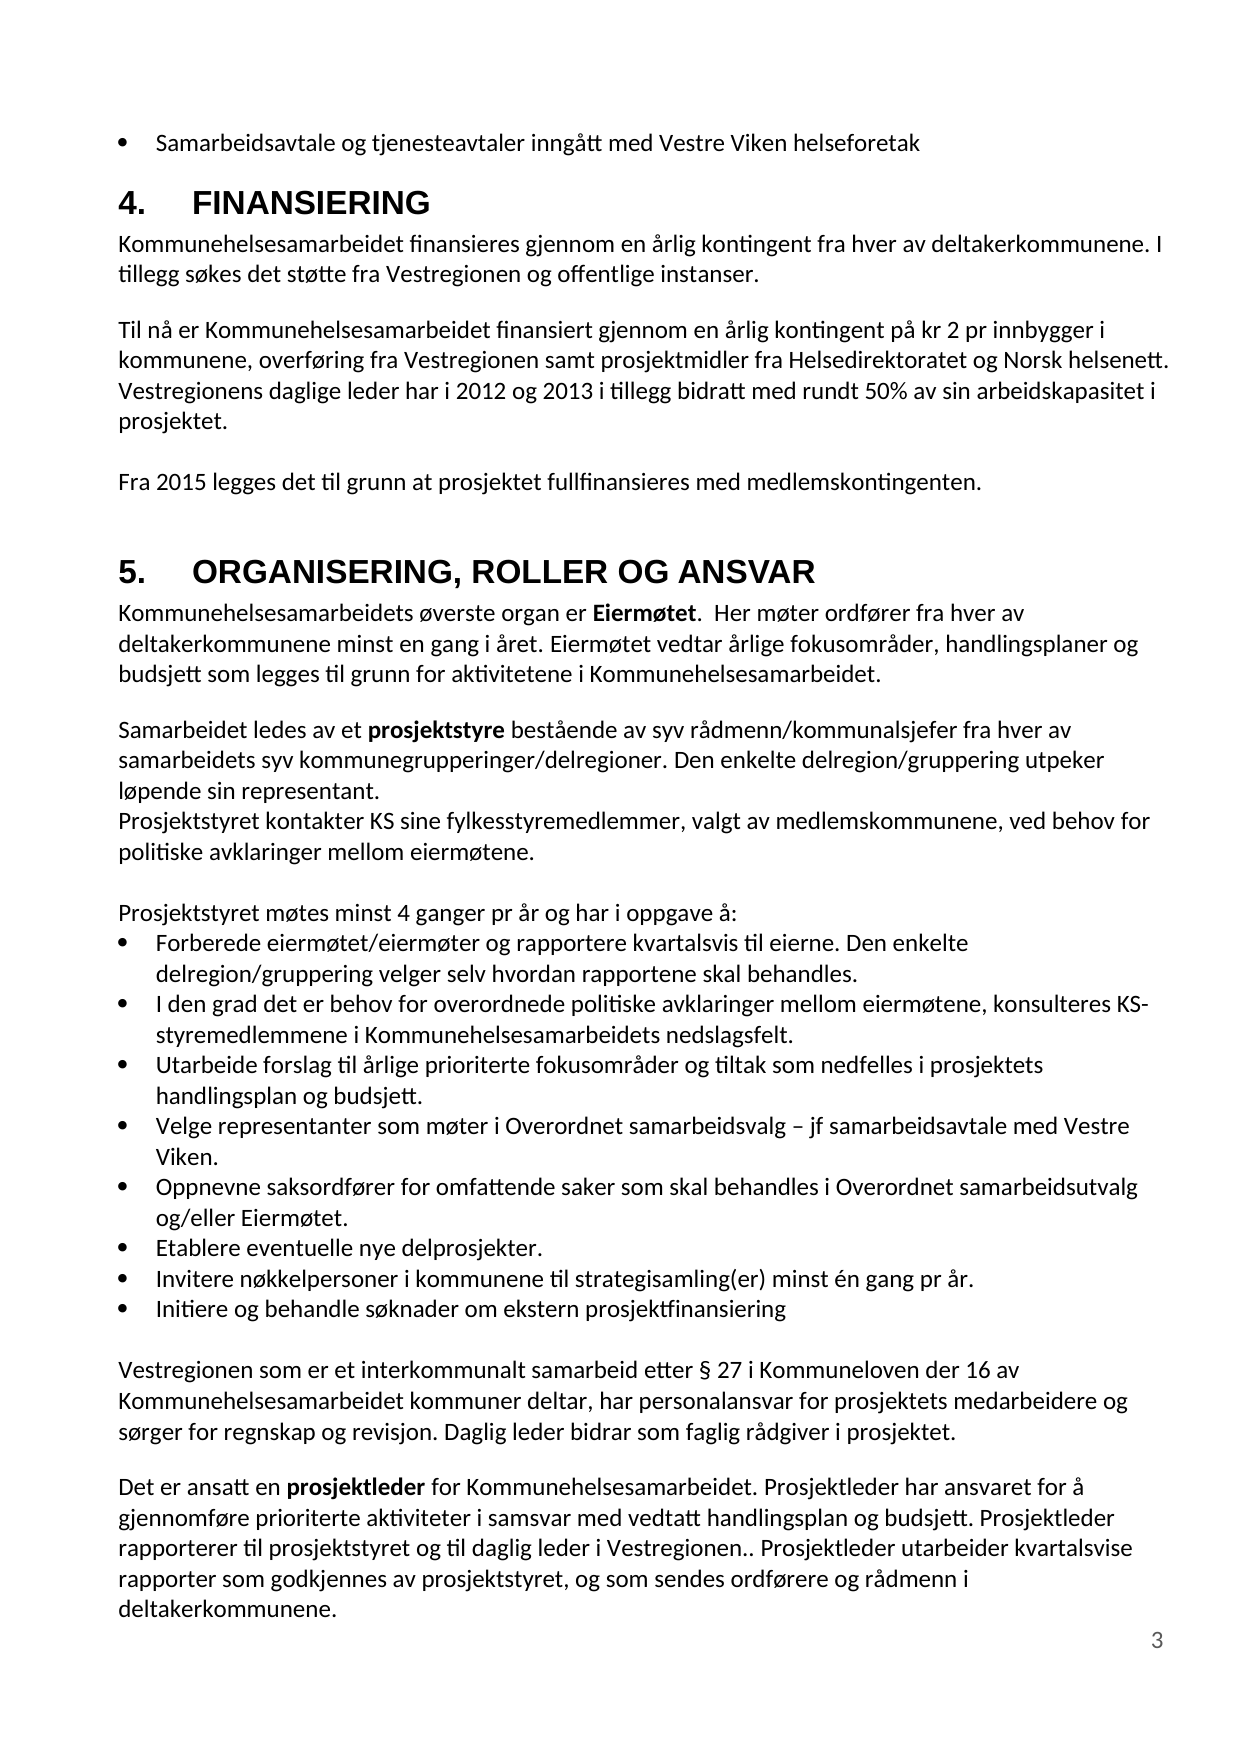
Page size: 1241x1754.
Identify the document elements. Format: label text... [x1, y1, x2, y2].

list Velge representanter som møter i Overordnet samarbeidsvalg – jf samarbeidsavtale med Vestre Viken. [118, 1111, 1175, 1172]
text Til nå er Kommunehelsesamarbeidet finansiert gjennom en årlig kontingent på kr 2 pr innbygger i kommunene, overføring fra Vestregionen samt prosjektmidler fra Helsedirektoratet og Norsk helsenett. [118, 314, 1175, 375]
subtitle Organisering, roller og ansvar [118, 552, 1175, 591]
list Utarbeide forslag til årlige prioriterte fokusområder og tiltak som nedfelles i prosjektets handlingsplan og budsjett. [118, 1049, 1175, 1111]
list Invitere nøkkelpersoner i kommunene til strategisamling(er) minst én gang pr år. [118, 1263, 1175, 1294]
text Vestregionen som er et interkommunalt samarbeid etter § 27 i Kommuneloven der 16 av Kommunehelsesamarbeidet kommuner deltar, har personalansvar for prosjektets medarbeidere og sørger for regnskap og revisjon. Daglig leder bidrar som faglig rådgiver i prosjektet. [118, 1355, 1175, 1446]
list Initiere og behandle søknader om ekstern prosjektfinansiering [118, 1294, 1175, 1324]
list Forberede eiermøtet/eiermøter og rapportere kvartalsvis til eierne. Den enkelte delregion/gruppering velger selv hvordan rapportene skal behandles. [118, 927, 1175, 988]
text Prosjektstyret kontakter KS sine fylkesstyremedlemmer, valgt av medlemskommunene, ved behov for politiske avklaringer mellom eiermøtene. [118, 805, 1175, 866]
text Kommunehelsesamarbeidets øverste organ er Eiermøtet. Her møter ordfører fra hver av deltakerkommunene minst en gang i året. Eiermøtet vedtar årlige fokusområder, handlingsplaner og budsjett som legges til grunn for aktivitetene i Kommunehelsesamarbeidet. [118, 597, 1175, 689]
text Vestregionens daglige leder har i 2012 og 2013 i tillegg bidratt med rundt 50% av sin arbeidskapasitet i prosjektet. [118, 375, 1175, 436]
list Etablere eventuelle nye delprosjekter. [118, 1233, 1175, 1263]
list I den grad det er behov for overordnede politiske avklaringer mellom eiermøtene, konsulteres KS-styremedlemmene i Kommunehelsesamarbeidets nedslagsfelt. [118, 988, 1175, 1049]
text Fra 2015 legges det til grunn at prosjektet fullfinansieres med medlemskontingenten. [118, 466, 1175, 497]
text Kommunehelsesamarbeidet finansieres gjennom en årlig kontingent fra hver av deltakerkommunene. I tillegg søkes det støtte fra Vestregionen og offentlige instanser. [118, 228, 1175, 289]
text Samarbeidet ledes av et prosjektstyre bestående av syv rådmenn/kommunalsjefer fra hver av samarbeidets syv kommunegrupperinger/delregioner. Den enkelte delregion/gruppering utpeker løpende sin representant. [118, 714, 1175, 805]
text Det er ansatt en prosjektleder for Kommunehelsesamarbeidet. Prosjektleder har ansvaret for å gjennomføre prioriterte aktiviteter i samsvar med vedtatt handlingsplan og budsjett. Prosjektleder rapporterer til prosjektstyret og til daglig leder i Vestregionen.. Prosjektleder utarbeider kvartalsvise rapporter som godkjennes av prosjektstyret, og som sendes ordførere og rådmenn i deltakerkommunene. [118, 1471, 1175, 1624]
text Prosjektstyret møtes minst 4 ganger pr år og har i oppgave å: [118, 897, 1175, 927]
subtitle Finansiering [118, 183, 1175, 222]
list Oppnevne saksordfører for omfattende saker som skal behandles i Overordnet samarbeidsutvalg og/eller Eiermøtet. [118, 1172, 1175, 1233]
list Samarbeidsavtale og tjenesteavtaler inngått med Vestre Viken helseforetak [118, 128, 1175, 158]
